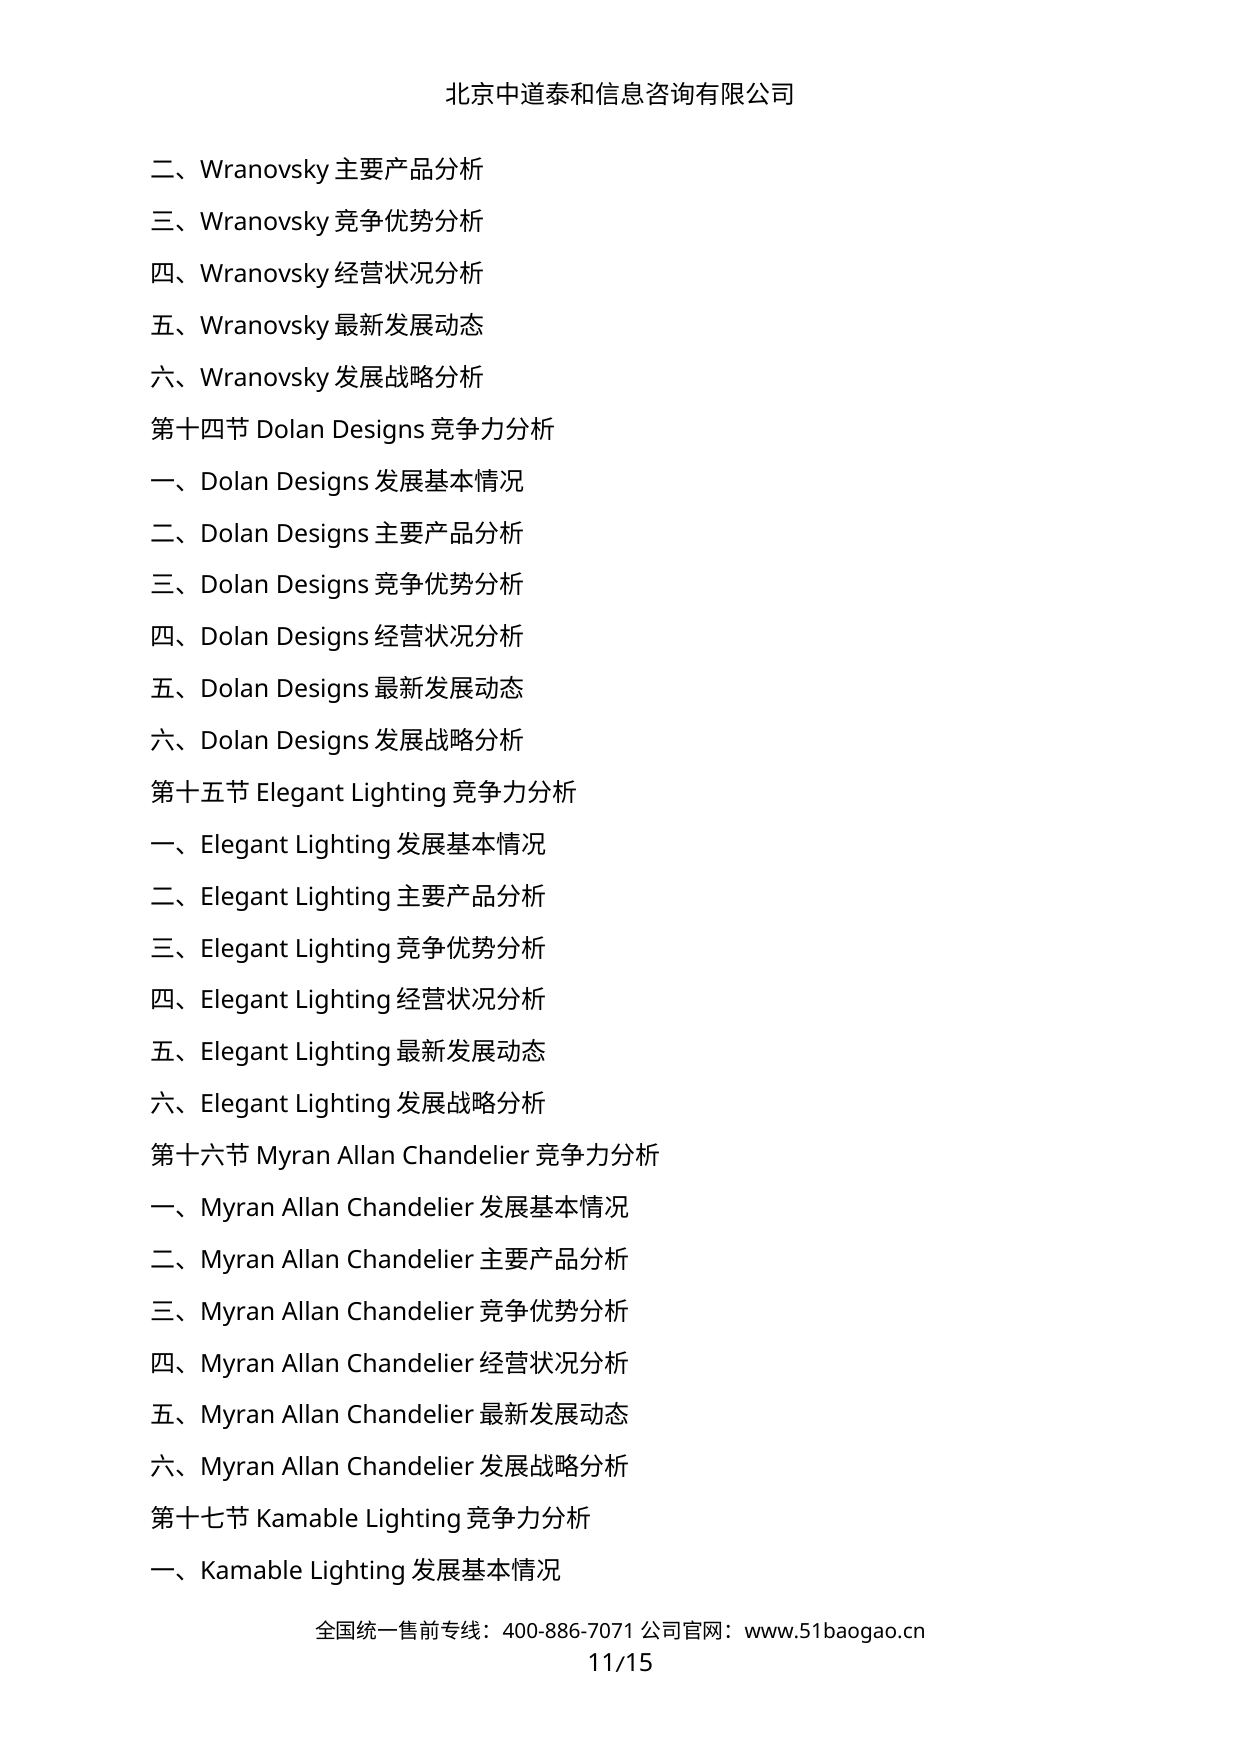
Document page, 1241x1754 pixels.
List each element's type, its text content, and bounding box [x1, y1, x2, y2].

text 五、Wranovsky最新发展动态 [150, 306, 1090, 342]
text 四、Elegant Lighting经营状况分析 [150, 980, 1090, 1016]
text 六、Dolan Designs发展战略分析 [150, 721, 1090, 757]
text 一、Kamable Lighting发展基本情况 [150, 1551, 1090, 1587]
text 六、Wranovsky发展战略分析 [150, 357, 1090, 394]
text 六、Elegant Lighting发展战略分析 [150, 1084, 1090, 1120]
text 二、Myran Allan Chandelier主要产品分析 [150, 1239, 1090, 1276]
text 三、Elegant Lighting竞争优势分析 [150, 928, 1090, 964]
text 三、Myran Allan Chandelier竞争优势分析 [150, 1291, 1090, 1327]
text 四、Myran Allan Chandelier经营状况分析 [150, 1343, 1090, 1379]
text 第十四节 Dolan Designs竞争力分析 [150, 409, 1090, 446]
text 三、Dolan Designs竞争优势分析 [150, 565, 1090, 601]
text 第十六节 Myran Allan Chandelier竞争力分析 [150, 1136, 1090, 1172]
text 一、Myran Allan Chandelier发展基本情况 [150, 1187, 1090, 1224]
text 一、Dolan Designs发展基本情况 [150, 461, 1090, 497]
text 四、Wranovsky经营状况分析 [150, 254, 1090, 290]
text 四、Dolan Designs经营状况分析 [150, 617, 1090, 653]
text 二、Elegant Lighting主要产品分析 [150, 876, 1090, 912]
text 六、Myran Allan Chandelier发展战略分析 [150, 1447, 1090, 1483]
text 五、Myran Allan Chandelier最新发展动态 [150, 1395, 1090, 1431]
text 五、Dolan Designs最新发展动态 [150, 669, 1090, 705]
text 一、Elegant Lighting发展基本情况 [150, 824, 1090, 861]
text 三、Wranovsky竞争优势分析 [150, 202, 1090, 238]
text 二、Dolan Designs主要产品分析 [150, 513, 1090, 549]
text 第十五节 Elegant Lighting竞争力分析 [150, 772, 1090, 809]
text 五、Elegant Lighting最新发展动态 [150, 1032, 1090, 1068]
text 第十七节 Kamable Lighting竞争力分析 [150, 1499, 1090, 1535]
text 二、Wranovsky主要产品分析 [150, 150, 1090, 186]
